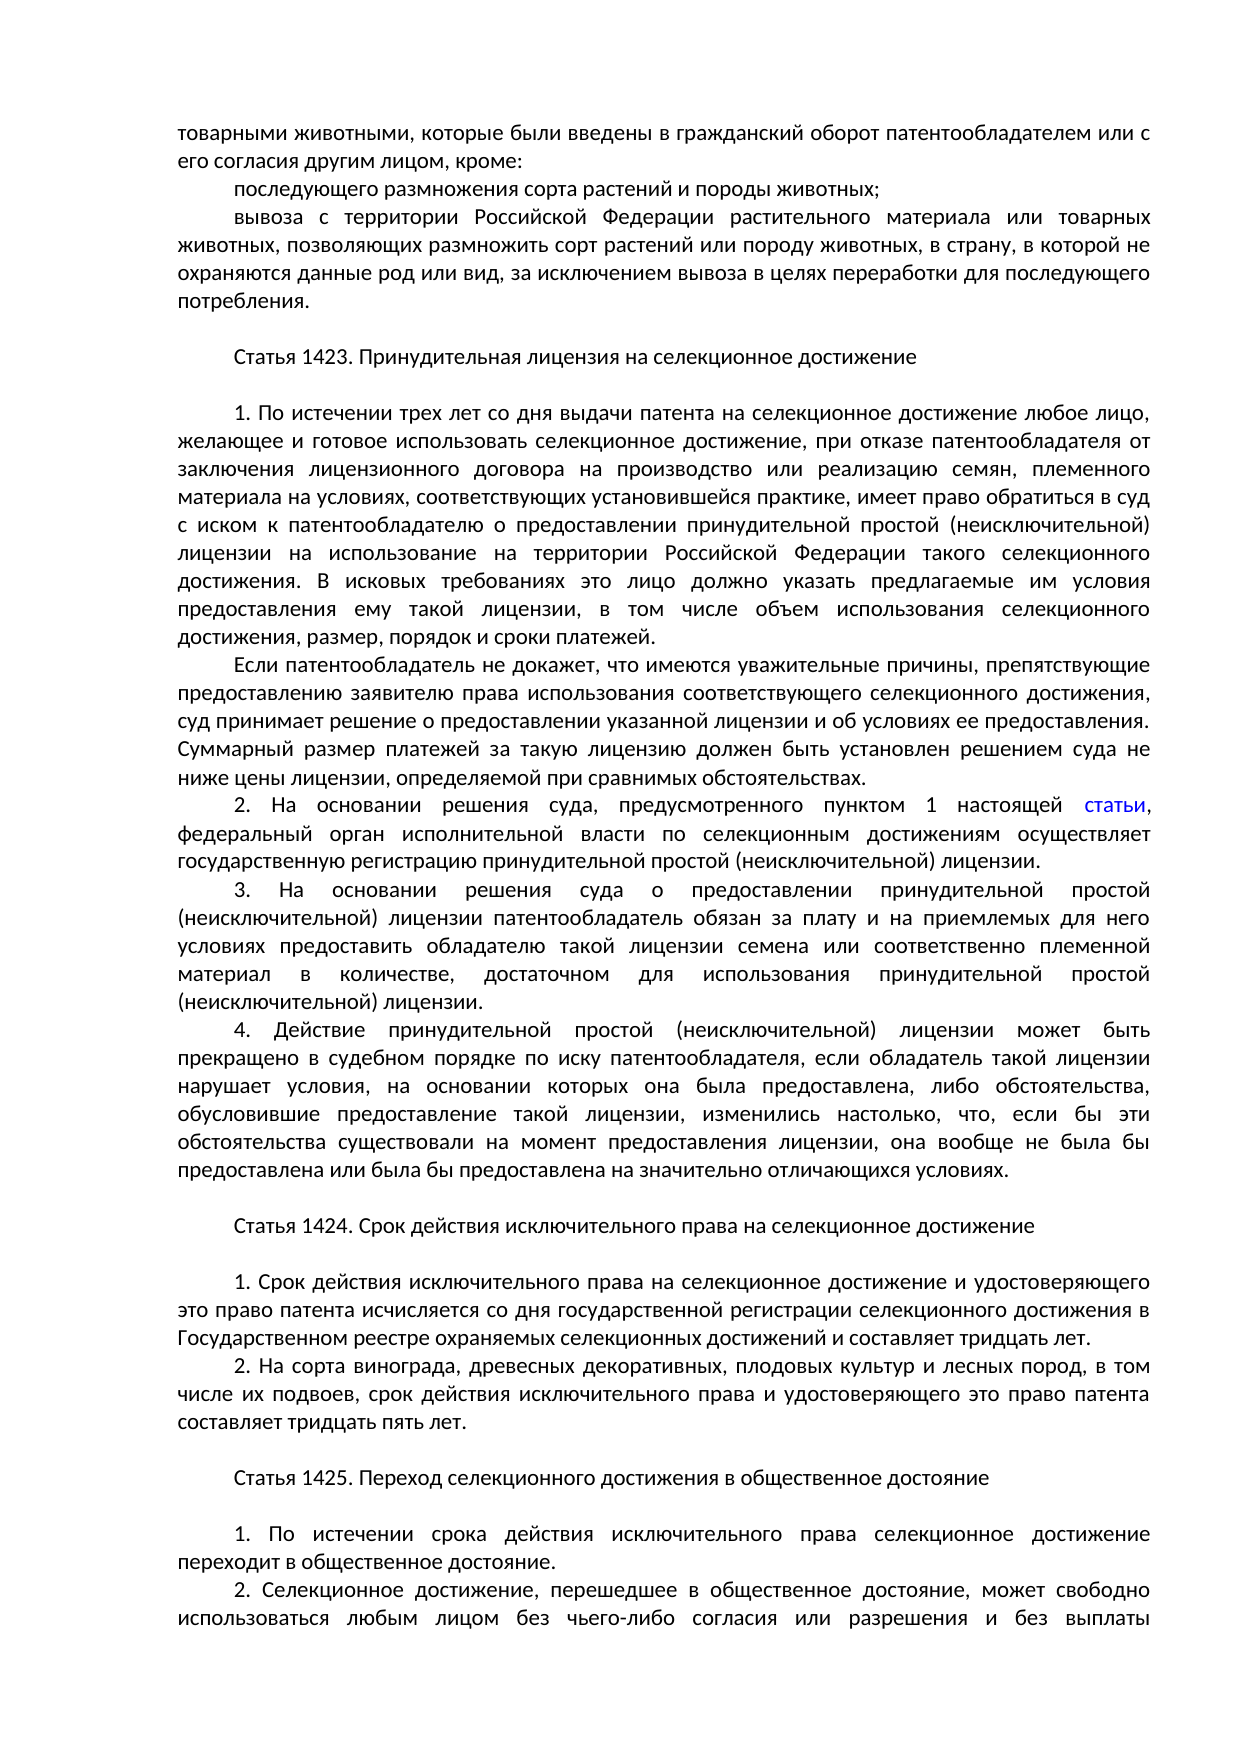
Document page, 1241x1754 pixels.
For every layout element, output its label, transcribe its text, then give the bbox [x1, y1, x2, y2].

text 3. На основании решения суда о предоставлении принудительной простой (неисключительной) лицензии патентообладатель обязан за плату и на приемлемых для него условиях предоставить обладателю такой лицензии семена или соответственно племенной материал в количестве, достаточном для использования принудительной простой (неисключительной) лицензии. [177, 875, 1152, 1015]
text вывоза с территории Российской Федерации растительного материала или товарных животных, позволяющих размножить сорт растений или породу животных, в страну, в которой не охраняются данные род или вид, за исключением вывоза в целях переработки для последующего потребления. [177, 202, 1152, 314]
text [177, 118, 1152, 174]
text Если патентообладатель не докажет, что имеются уважительные причины, препятствующие предоставлению заявителю права использования соответствующего селекционного достижения, суд принимает решение о предоставлении указанной лицензии и об условиях ее предоставления. Суммарный размер платежей за такую лицензию должен быть установлен решением суда не ниже цены лицензии, определяемой при сравнимых обстоятельствах. [177, 651, 1152, 791]
text 2. На основании решения суда, предусмотренного пунктом 1 настоящей статьи, федеральный орган исполнительной власти по селекционным достижениям осуществляет государственную регистрацию принудительной простой (неисключительной) лицензии. [177, 791, 1152, 875]
text Статья 1423. Принудительная лицензия на селекционное достижение [177, 342, 1152, 370]
text 2. На сорта винограда, древесных декоративных, плодовых культур и лесных пород, в том числе их подвоев, срок действия исключительного права и удостоверяющего это право патента составляет тридцать пять лет. [177, 1351, 1152, 1435]
text Статья 1424. Срок действия исключительного права на селекционное достижение [177, 1211, 1152, 1239]
text 1. По истечении срока действия исключительного права селекционное достижение переходит в общественное достояние. [177, 1519, 1152, 1575]
text 1. Срок действия исключительного права на селекционное достижение и удостоверяющего это право патента исчисляется со дня государственной регистрации селекционного достижения в Государственном реестре охраняемых селекционных достижений и составляет тридцать лет. [177, 1267, 1152, 1351]
text 4. Действие принудительной простой (неисключительной) лицензии может быть прекращено в судебном порядке по иску патентообладателя, если обладатель такой лицензии нарушает условия, на основании которых она была предоставлена, либо обстоятельства, обусловившие предоставление такой лицензии, изменились настолько, что, если бы эти обстоятельства существовали на момент предоставления лицензии, она вообще не была бы предоставлена или была бы предоставлена на значительно отличающихся условиях. [177, 1015, 1152, 1183]
text Статья 1425. Переход селекционного достижения в общественное достояние [177, 1463, 1152, 1491]
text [177, 1575, 1152, 1631]
text последующего размножения сорта растений и породы животных; [177, 174, 1152, 202]
text 1. По истечении трех лет со дня выдачи патента на селекционное достижение любое лицо, желающее и готовое использовать селекционное достижение, при отказе патентообладателя от заключения лицензионного договора на производство или реализацию семян, племенного материала на условиях, соответствующих установившейся практике, имеет право обратиться в суд с иском к патентообладателю о предоставлении принудительной простой (неисключительной) лицензии на использование на территории Российской Федерации такого селекционного достижения. В исковых требованиях это лицо должно указать предлагаемые им условия предоставления ему такой лицензии, в том числе объем использования селекционного достижения, размер, порядок и сроки платежей. [177, 398, 1152, 651]
